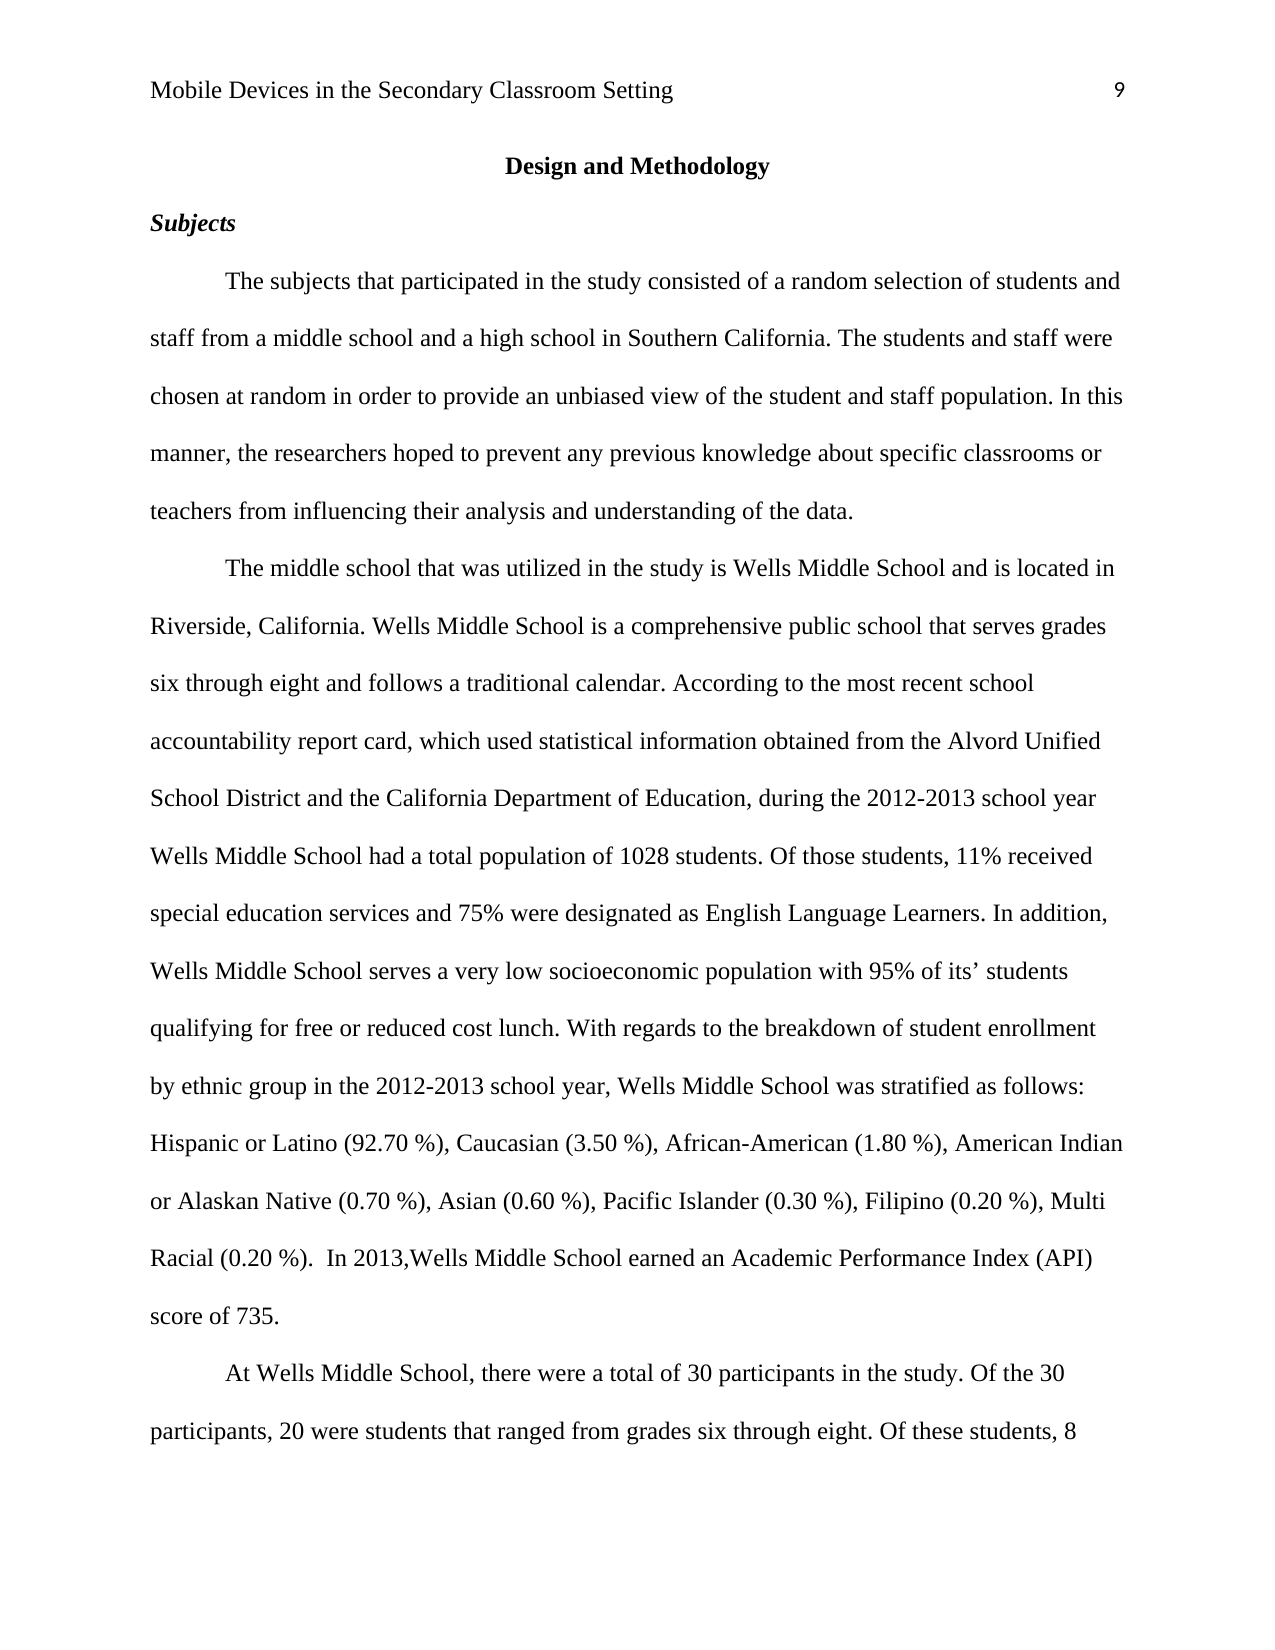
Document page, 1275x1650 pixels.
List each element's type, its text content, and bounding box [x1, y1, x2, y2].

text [150, 1358, 1125, 1444]
text Design and Methodology [150, 151, 1125, 179]
text Subjects [150, 208, 1125, 237]
text The subjects that participated in the study consisted of a random selection of students and staff from a middle school and a high school in Southern California. The students and staff were chosen at random in order to provide an unbiased view of the student and staff population. In this manner, the researchers hoped to prevent any previous knowledge about specific classrooms or teachers from influencing their analysis and understanding of the data. [150, 266, 1125, 524]
text The middle school that was utilized in the study is Wells Middle School and is located in Riverside, California. Wells Middle School is a comprehensive public school that serves grades six through eight and follows a traditional calendar. According to the most recent school accountability report card, which used statistical information obtained from the Alvord Unified School District and the California Department of Education, during the 2012-2013 school year Wells Middle School had a total population of 1028 students. Of those students, 11% received special education services and 75% were designated as English Language Learners. In addition, Wells Middle School serves a very low socioeconomic population with 95% of its’ students qualifying for free or reduced cost lunch. With regards to the breakdown of student enrollment by ethnic group in the 2012-2013 school year, Wells Middle School was stratified as follows: Hispanic or Latino (92.70 %), Caucasian (3.50 %), African-American (1.80 %), American Indian or Alaskan Native (0.70 %), Asian (0.60 %), Pacific Islander (0.30 %), Filipino (0.20 %), Multi Racial (0.20 %). In 2013,Wells Middle School earned an Academic Performance Index (API) score of 735. [150, 553, 1125, 1329]
